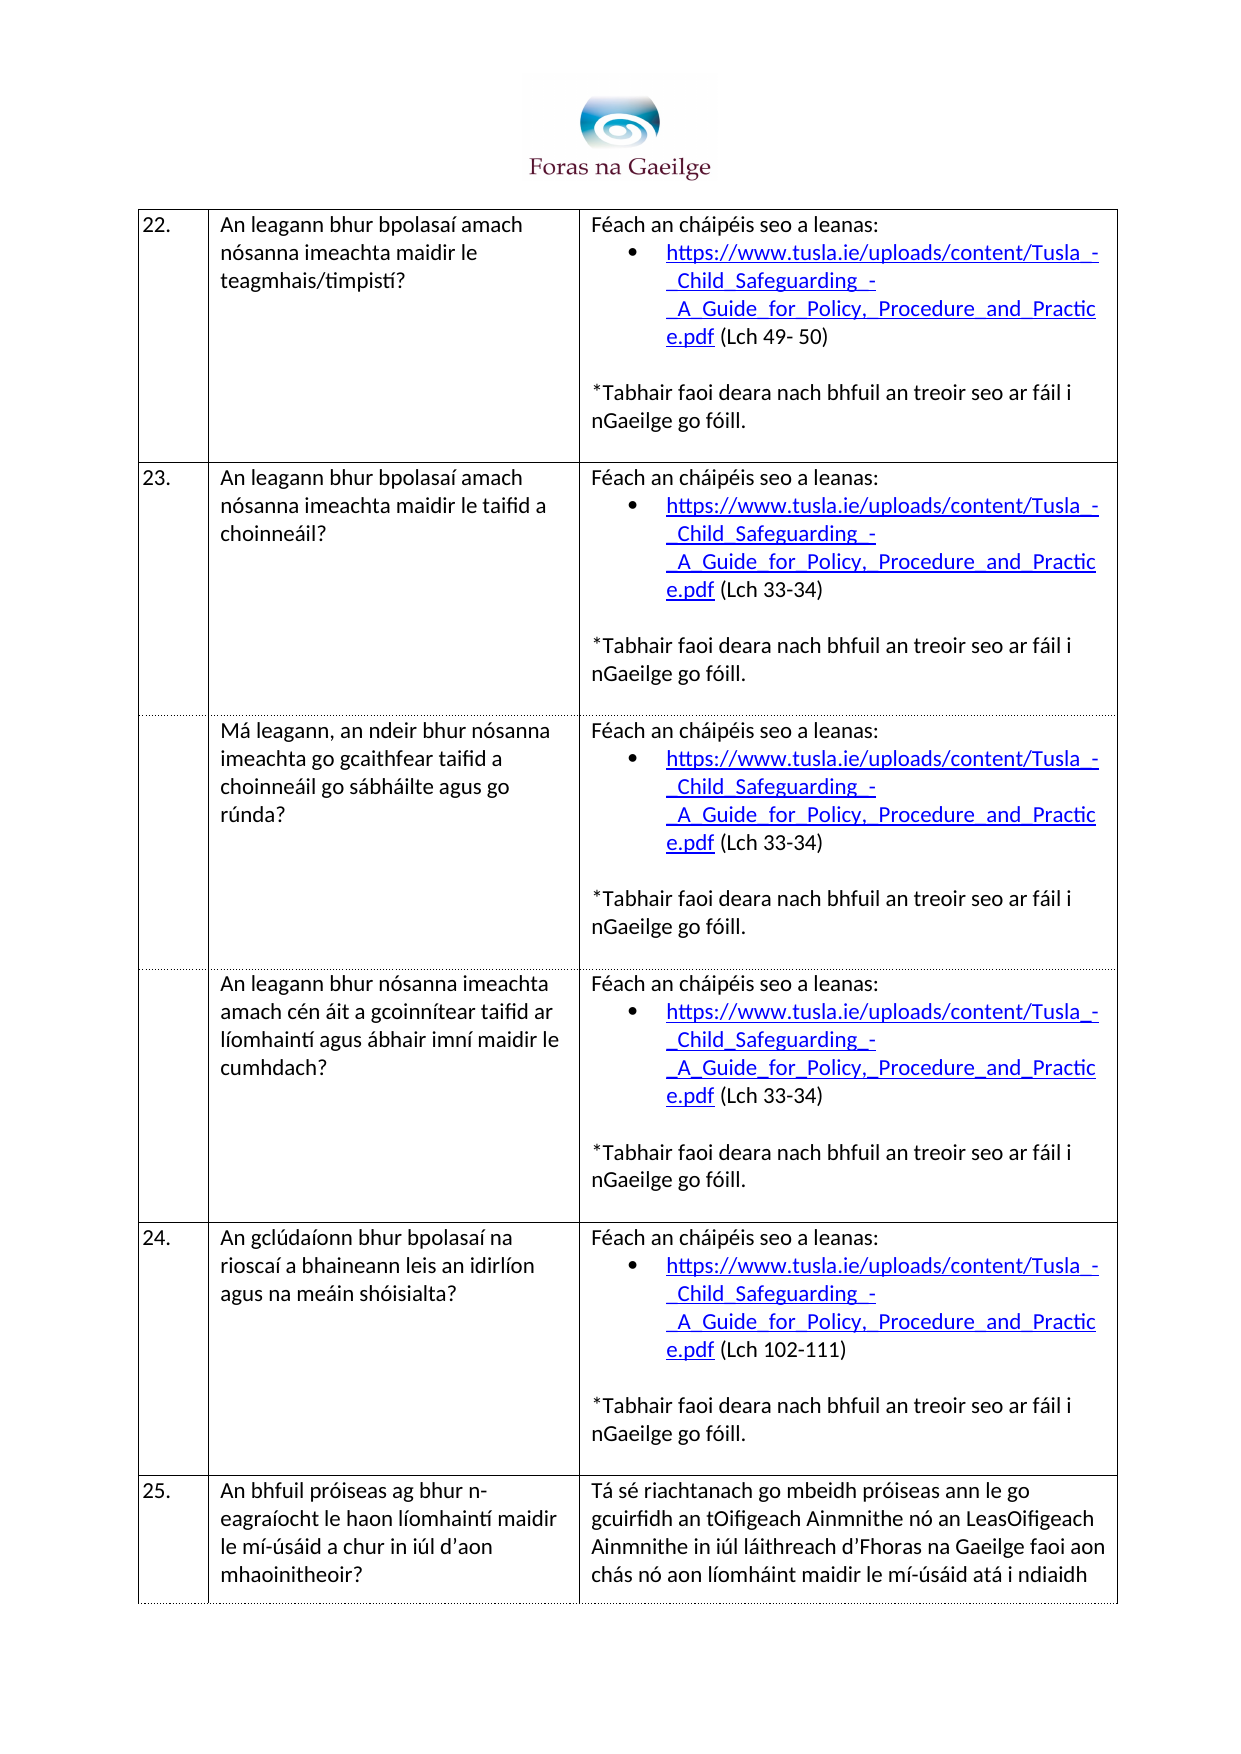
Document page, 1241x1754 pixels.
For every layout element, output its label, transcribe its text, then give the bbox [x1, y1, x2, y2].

table_cell [139, 1223, 208, 1475]
table_cell An leagann bhur bpolasaí amach nósanna imeachta maidir le teagmhais/timpistí? [209, 210, 579, 462]
table_cell An gclúdaíonn bhur bpolasaí na rioscaí a bhaineann leis an idirlíon agus na meáin shóisialta? [209, 1223, 579, 1475]
table_cell [139, 969, 208, 1222]
table_cell Féach an cháipéis seo a leanas: https://www.tusla.ie/uploads/content/Tusla_-_Child_Safeguarding_-_A_Guide_for_Policy,_Procedure_and_Practice.pdf (Lch 33-34) *Tabhair faoi deara nach bhfuil an treoir seo ar fáil i nGaeilge go fóill. [580, 463, 1117, 715]
table_cell [139, 1476, 208, 1603]
table_cell Féach an cháipéis seo a leanas: https://www.tusla.ie/uploads/content/Tusla_-_Child_Safeguarding_-_A_Guide_for_Policy,_Procedure_and_Practice.pdf (Lch 102-111) *Tabhair faoi deara nach bhfuil an treoir seo ar fáil i nGaeilge go fóill. [580, 1223, 1117, 1475]
table_cell Féach an cháipéis seo a leanas: https://www.tusla.ie/uploads/content/Tusla_-_Child_Safeguarding_-_A_Guide_for_Policy,_Procedure_and_Practice.pdf (Lch 49- 50) *Tabhair faoi deara nach bhfuil an treoir seo ar fáil i nGaeilge go fóill. [580, 210, 1117, 462]
table_cell An leagann bhur bpolasaí amach nósanna imeachta maidir le taifid a choinneáil? [209, 463, 579, 715]
table_cell Féach an cháipéis seo a leanas: https://www.tusla.ie/uploads/content/Tusla_-_Child_Safeguarding_-_A_Guide_for_Policy,_Procedure_and_Practice.pdf (Lch 33-34) *Tabhair faoi deara nach bhfuil an treoir seo ar fáil i nGaeilge go fóill. [580, 715, 1117, 968]
table_cell Féach an cháipéis seo a leanas: https://www.tusla.ie/uploads/content/Tusla_-_Child_Safeguarding_-_A_Guide_for_Policy,_Procedure_and_Practice.pdf (Lch 33-34) *Tabhair faoi deara nach bhfuil an treoir seo ar fáil i nGaeilge go fóill. [580, 969, 1117, 1222]
table_cell [139, 715, 208, 968]
table_cell An leagann bhur nósanna imeachta amach cén áit a gcoinnítear taifid ar líomhaintí agus ábhair imní maidir le cumhdach? [209, 969, 579, 1222]
table_cell [139, 210, 208, 462]
picture [522, 73, 718, 181]
table_cell Má leagann, an ndeir bhur nósanna imeachta go gcaithfear taifid a choinneáil go sábháilte agus go rúnda? [209, 715, 579, 968]
table_cell An bhfuil próiseas ag bhur n-eagraíocht le haon líomhaintí maidir le mí-úsáid a chur in iúl d’aon mhaoinitheoir? [209, 1476, 579, 1603]
table_cell [139, 463, 208, 715]
